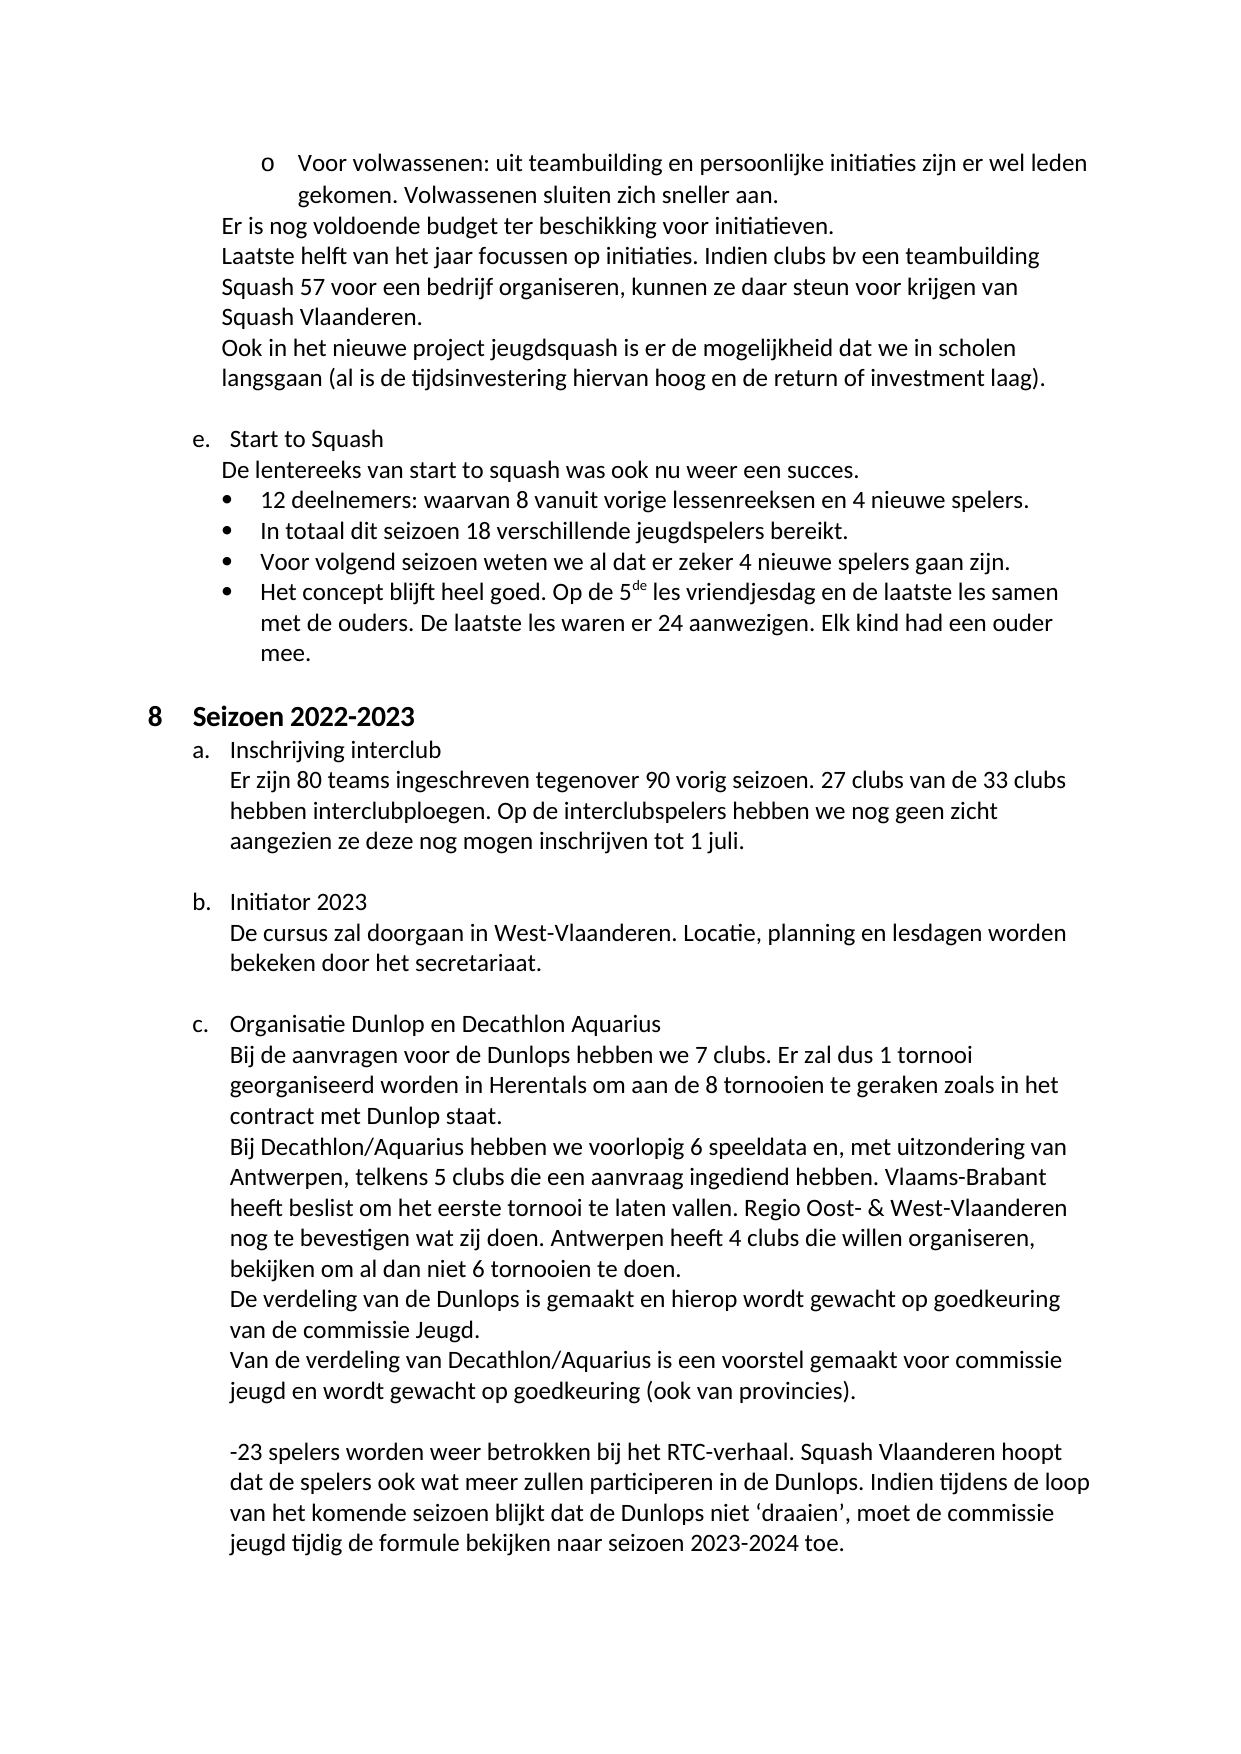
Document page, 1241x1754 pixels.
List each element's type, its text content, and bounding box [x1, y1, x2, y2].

text De verdeling van de Dunlops is gemaakt en hierop wordt gewacht op goedkeuring van de commissie Jeugd. [229, 1283, 1093, 1344]
subtitle Seizoen 2022-2023 [148, 698, 1093, 734]
text Bij Decathlon/Aquarius hebben we voorlopig 6 speeldata en, met uitzondering van Antwerpen, telkens 5 clubs die een aanvraag ingediend hebben. Vlaams-Brabant heeft beslist om het eerste tornooi te laten vallen. Regio Oost- & West-Vlaanderen nog te bevestigen wat zij doen. Antwerpen heeft 4 clubs die willen organiseren, bekijken om al dan niet 6 tornooien te doen. [229, 1131, 1093, 1283]
text De lentereeks van start to squash was ook nu weer een succes. [148, 454, 1093, 484]
text -23 spelers worden weer betrokken bij het RTC-verhaal. Squash Vlaanderen hoopt dat de spelers ook wat meer zullen participeren in de Dunlops. Indien tijdens de loop van het komende seizoen blijkt dat de Dunlops niet ‘draaien’, moet de commissie jeugd tijdig de formule bekijken naar seizoen 2023-2024 toe. [229, 1436, 1093, 1558]
list Voor volwassenen: uit teambuilding en persoonlijke initiaties zijn er wel leden gekomen. Volwassenen sluiten zich sneller aan. [260, 148, 1093, 210]
list In totaal dit seizoen 18 verschillende jeugdspelers bereikt. [223, 515, 1093, 546]
text Bij de aanvragen voor de Dunlops hebben we 7 clubs. Er zal dus 1 tornooi georganiseerd worden in Herentals om aan de 8 tornooien te geraken zoals in het contract met Dunlop staat. [229, 1039, 1093, 1131]
list Voor volgend seizoen weten we al dat er zeker 4 nieuwe spelers gaan zijn. [223, 546, 1093, 576]
text Laatste helft van het jaar focussen op initiaties. Indien clubs bv een teambuilding Squash 57 voor een bedrijf organiseren, kunnen ze daar steun voor krijgen van Squash Vlaanderen. [221, 240, 1093, 332]
list 12 deelnemers: waarvan 8 vanuit vorige lessenreeksen en 4 nieuwe spelers. [223, 484, 1093, 515]
text De cursus zal doorgaan in West-Vlaanderen. Locatie, planning en lesdagen worden bekeken door het secretariaat. [229, 917, 1093, 978]
subtitle Initiator 2023 [192, 886, 1093, 917]
text Ook in het nieuwe project jeugdsquash is er de mogelijkheid dat we in scholen langsgaan (al is de tijdsinvestering hiervan hoog en de return of investment laag). [221, 332, 1093, 393]
text Er is nog voldoende budget ter beschikking voor initiatieven. [221, 210, 1093, 240]
text Er zijn 80 teams ingeschreven tegenover 90 vorig seizoen. 27 clubs van de 33 clubs hebben interclubploegen. Op de interclubspelers hebben we nog geen zicht aangezien ze deze nog mogen inschrijven tot 1 juli. [229, 764, 1093, 856]
subtitle Organisatie Dunlop en Decathlon Aquarius [192, 1008, 1093, 1039]
list Het concept blijft heel goed. Op de 5de les vriendjesdag en de laatste les samen met de ouders. De laatste les waren er 24 aanwezigen. Elk kind had een ouder mee. [223, 576, 1093, 668]
subtitle Inschrijving interclub [192, 734, 1093, 764]
subtitle Start to Squash [192, 423, 1093, 454]
text Van de verdeling van Decathlon/Aquarius is een voorstel gemaakt voor commissie jeugd en wordt gewacht op goedkeuring (ook van provincies). [229, 1344, 1093, 1405]
